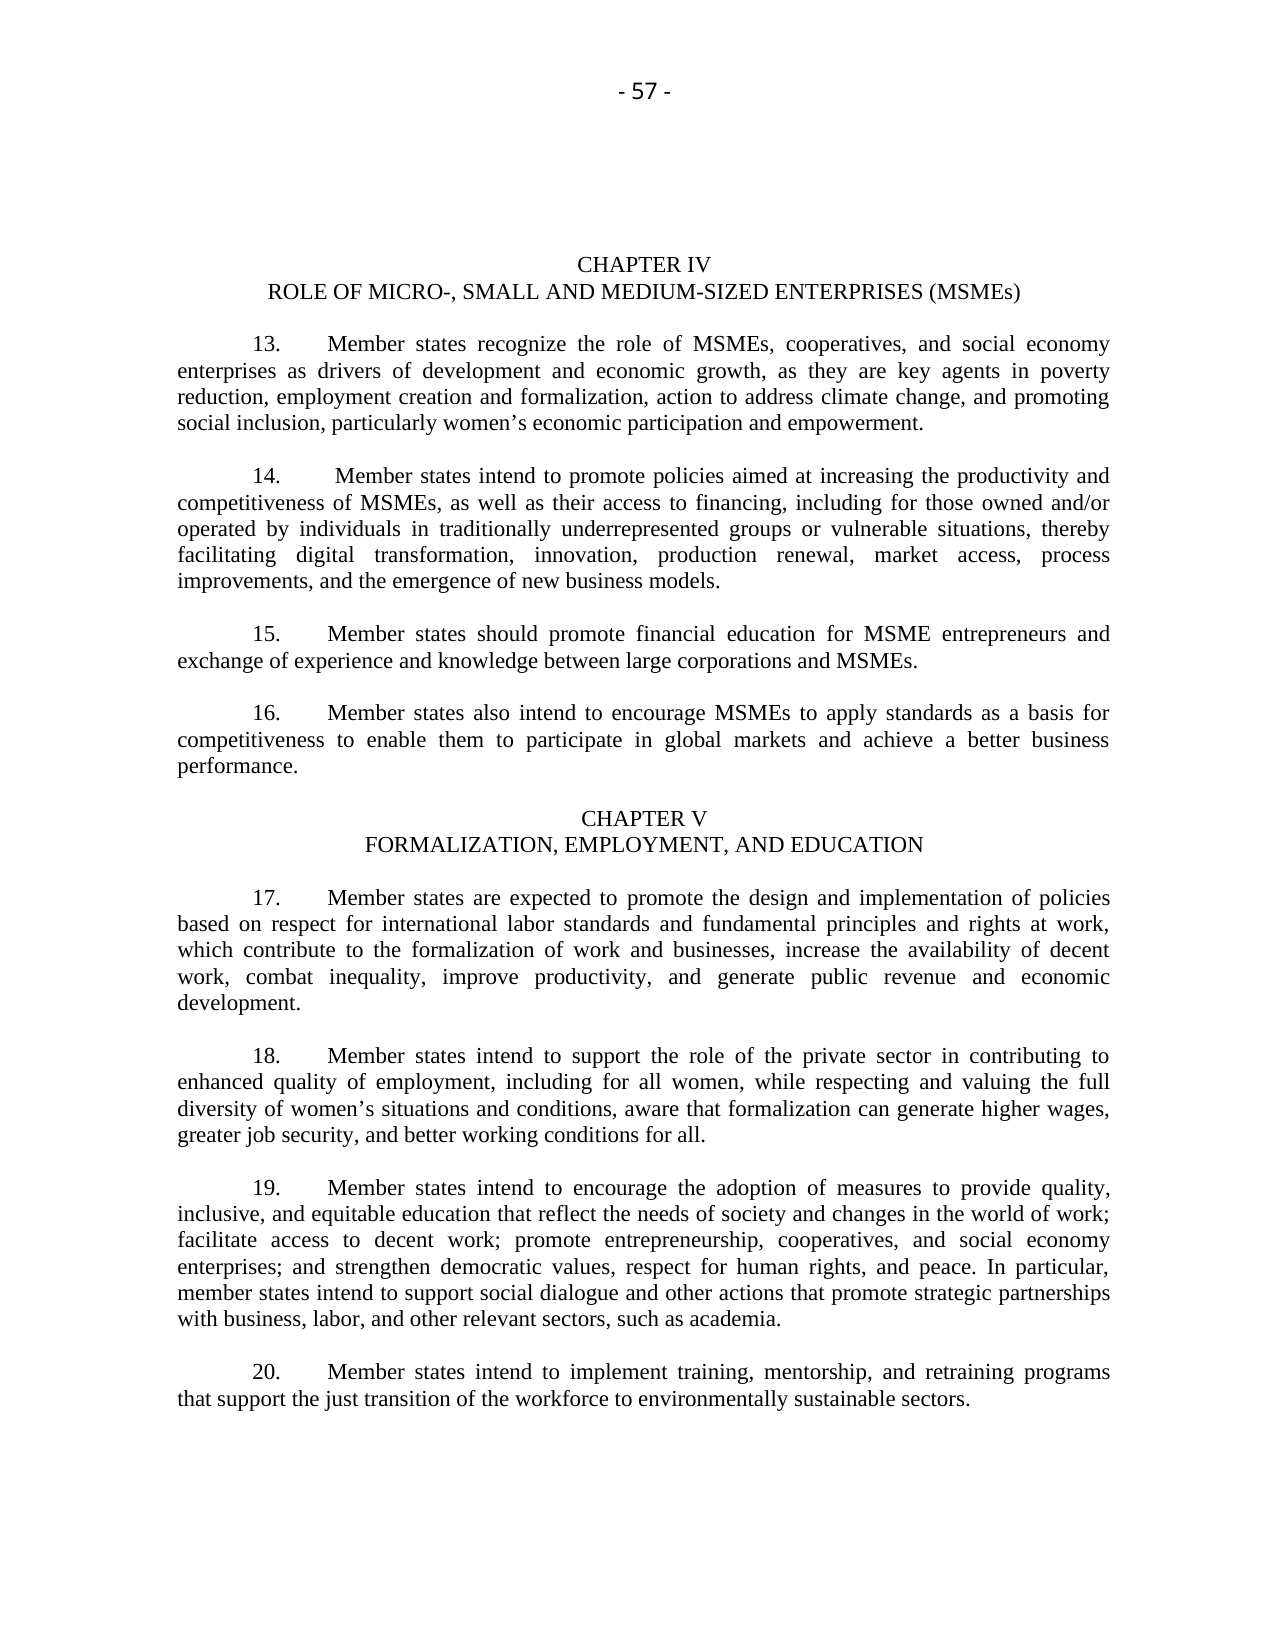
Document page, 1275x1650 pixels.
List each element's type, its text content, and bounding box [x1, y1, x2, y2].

text CHAPTER IV [177, 251, 1111, 278]
text 18. Member states intend to support the role of the private sector in contributing to enhanced quality of employment, including for all women, while respecting and valuing the full diversity of women’s situations and conditions, aware that formalization can generate higher wages, greater job security, and better working conditions for all. [177, 1042, 1111, 1147]
text FORMALIZATION, EMPLOYMENT, AND EDUCATION [177, 831, 1111, 857]
text 16. Member states also intend to encourage MSMEs to apply standards as a basis for competitiveness to enable them to participate in global markets and achieve a better business performance. [177, 699, 1111, 778]
text CHAPTER V [177, 805, 1111, 831]
text 20. Member states intend to implement training, mentorship, and retraining programs that support the just transition of the workforce to environmentally sustainable sectors. [177, 1358, 1111, 1411]
text 14. Member states intend to promote policies aimed at increasing the productivity and competitiveness of MSMEs, as well as their access to financing, including for those owned and/or operated by individuals in traditionally underrepresented groups or vulnerable situations, thereby facilitating digital transformation, innovation, production renewal, market access, process improvements, and the emergence of new business models. [177, 462, 1111, 594]
text 19. Member states intend to encourage the adoption of measures to provide quality, inclusive, and equitable education that reflect the needs of society and changes in the world of work; facilitate access to decent work; promote entrepreneurship, cooperatives, and social economy enterprises; and strengthen democratic values, respect for human rights, and peace. In particular, member states intend to support social dialogue and other actions that promote strategic partnerships with business, labor, and other relevant sectors, such as academia. [177, 1174, 1111, 1332]
text ROLE OF MICRO-, SMALL AND MEDIUM-SIZED ENTERPRISES (MSMEs) [177, 278, 1111, 304]
text 15. Member states should promote financial education for MSME entrepreneurs and exchange of experience and knowledge between large corporations and MSMEs. [177, 620, 1111, 673]
text 13. Member states recognize the role of MSMEs, cooperatives, and social economy enterprises as drivers of development and economic growth, as they are key agents in poverty reduction, employment creation and formalization, action to address climate change, and promoting social inclusion, particularly women’s economic participation and empowerment. [177, 330, 1111, 436]
text 17. Member states are expected to promote the design and implementation of policies based on respect for international labor standards and fundamental principles and rights at work, which contribute to the formalization of work and businesses, increase the availability of decent work, combat inequality, improve productivity, and generate public revenue and economic development. [177, 884, 1111, 1016]
